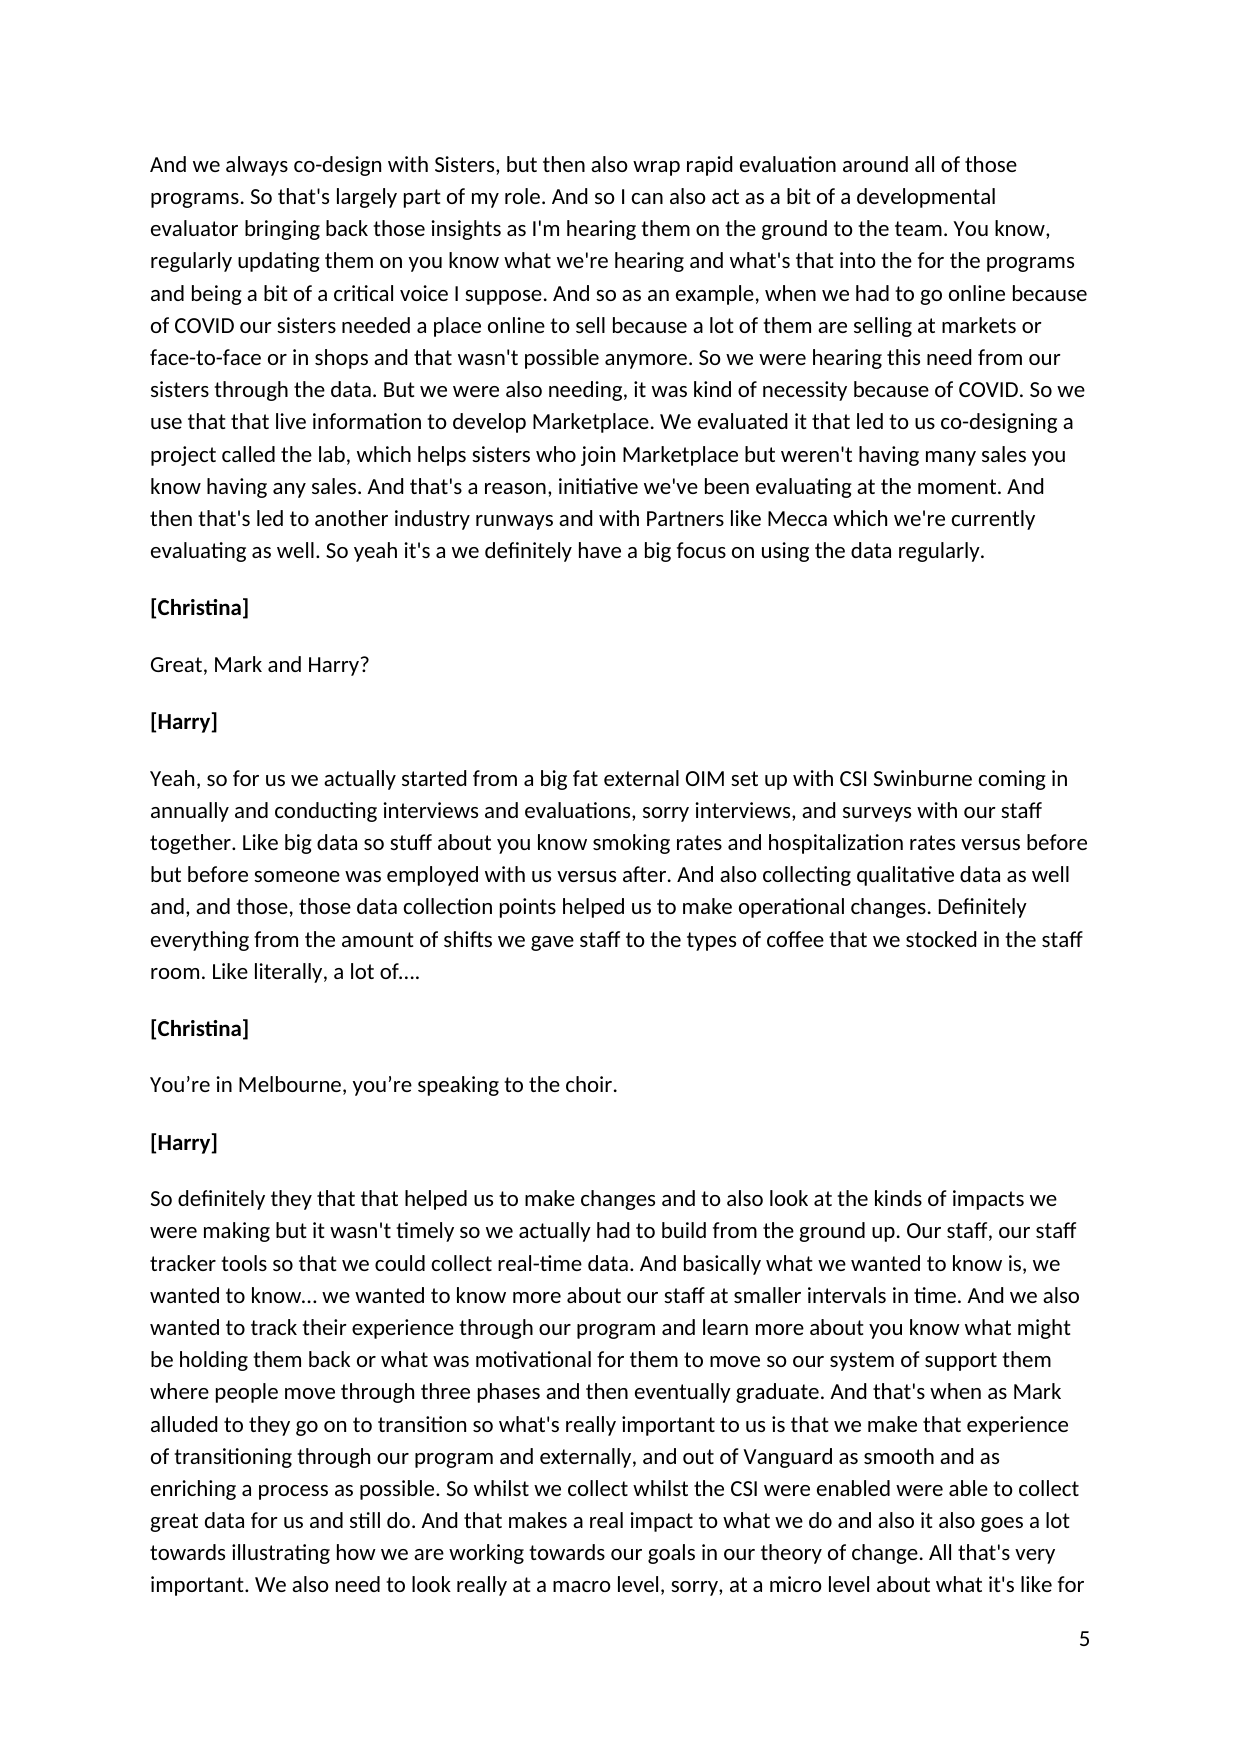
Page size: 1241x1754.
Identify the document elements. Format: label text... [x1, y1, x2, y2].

text Yeah, so for us we actually started from a big fat external OIM set up with CSI Swinburne coming in annually and conducting interviews and evaluations, sorry interviews, and surveys with our staff together. Like big data so stuff about you know smoking rates and hospitalization rates versus before but before someone was employed with us versus after. And also collecting qualitative data as well and, and those, those data collection points helped us to make operational changes. Definitely everything from the amount of shifts we gave staff to the types of coffee that we stocked in the staff room. Like literally, a lot of…. [150, 764, 1090, 985]
subtitle [Christina] [150, 1014, 1090, 1042]
text And we always co-design with Sisters, but then also wrap rapid evaluation around all of those programs. So that's largely part of my role. And so I can also act as a bit of a developmental evaluator bringing back those insights as I'm hearing them on the ground to the team. You know, regularly updating them on you know what we're hearing and what's that into the for the programs and being a bit of a critical voice I suppose. And so as an example, when we had to go online because of COVID our sisters needed a place online to sell because a lot of them are selling at markets or face-to-face or in shops and that wasn't possible anymore. So we were hearing this need from our sisters through the data. But we were also needing, it was kind of necessity because of COVID. So we use that that live information to develop Marketplace. We evaluated it that led to us co-designing a project called the lab, which helps sisters who join Marketplace but weren't having many sales you know having any sales. And that's a reason, initiative we've been evaluating at the moment. And then that's led to another industry runways and with Partners like Mecca which we're currently evaluating as well. So yeah it's a we definitely have a big focus on using the data regularly. [150, 150, 1090, 564]
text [150, 1184, 1090, 1599]
subtitle [Christina] [150, 593, 1090, 621]
subtitle [Harry] [150, 707, 1090, 735]
text Great, Mark and Harry? [150, 650, 1090, 678]
subtitle [Harry] [150, 1128, 1090, 1156]
text You’re in Melbourne, you’re speaking to the choir. [150, 1071, 1090, 1099]
